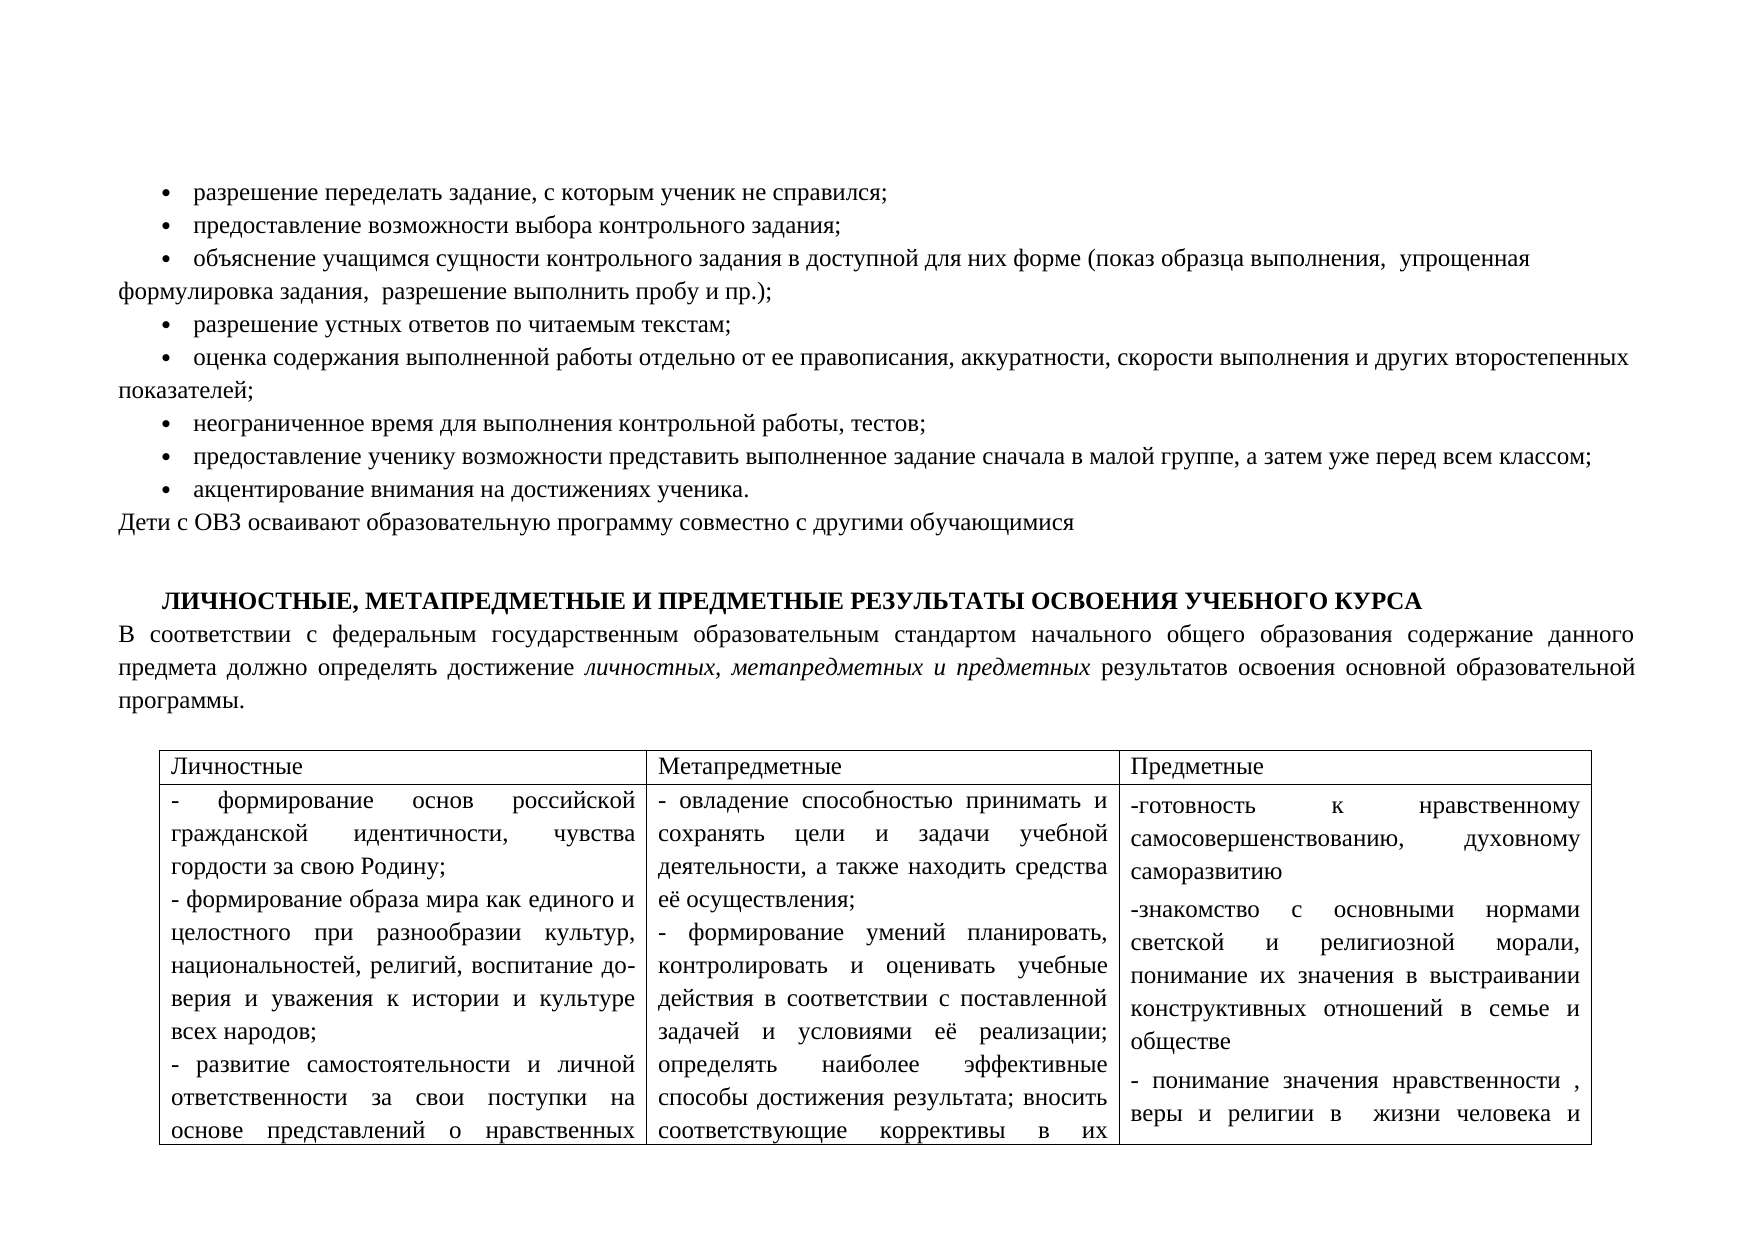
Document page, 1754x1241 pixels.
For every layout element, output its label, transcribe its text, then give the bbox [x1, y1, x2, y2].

text В соответствии с федеральным государственным образовательным стандартом начального общего образования содержание данного предмета должно определять достижение личностных, метапредметных и предметных результатов освоения основной образовательной программы. [118, 619, 1636, 714]
list разрешение переделать задание, с которым ученик не справился; [118, 177, 1636, 206]
text Дети с ОВЗ осваивают образовательную программу совместно с другими обучающимися [118, 507, 1636, 536]
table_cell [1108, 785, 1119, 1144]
table_header Метапредметные [647, 751, 1119, 784]
table_header Личностные [160, 751, 646, 784]
list предоставление ученику возможности представить выполненное задание сначала в малой группе, а затем уже перед всем классом; [118, 441, 1636, 470]
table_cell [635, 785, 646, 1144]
list разрешение устных ответов по читаемым текстам; [118, 309, 1636, 338]
list оценка содержания выполненной работы отдельно от ее правописания, аккуратности, скорости выполнения и других второстепенных показателей; [118, 342, 1636, 404]
list акцентирование внимания на достижениях ученика. [118, 474, 1636, 503]
list неограниченное время для выполнения контрольной работы, тестов; [118, 408, 1636, 437]
list объяснение учащимся сущности контрольного задания в доступной для них форме (показ образца выполнения, упрощенная формулировка задания, разрешение выполнить пробу и пр.); [118, 243, 1636, 305]
list предоставление возможности выбора контрольного задания; [118, 210, 1636, 239]
text ЛИЧНОСТНЫЕ, МЕТАПРЕДМЕТНЫЕ И ПРЕДМЕТНЫЕ РЕЗУЛЬТАТЫ ОСВОЕНИЯ УЧЕБНОГО КУРСА [118, 586, 1636, 615]
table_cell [1120, 785, 1591, 1144]
table_header Предметные [1120, 751, 1591, 784]
